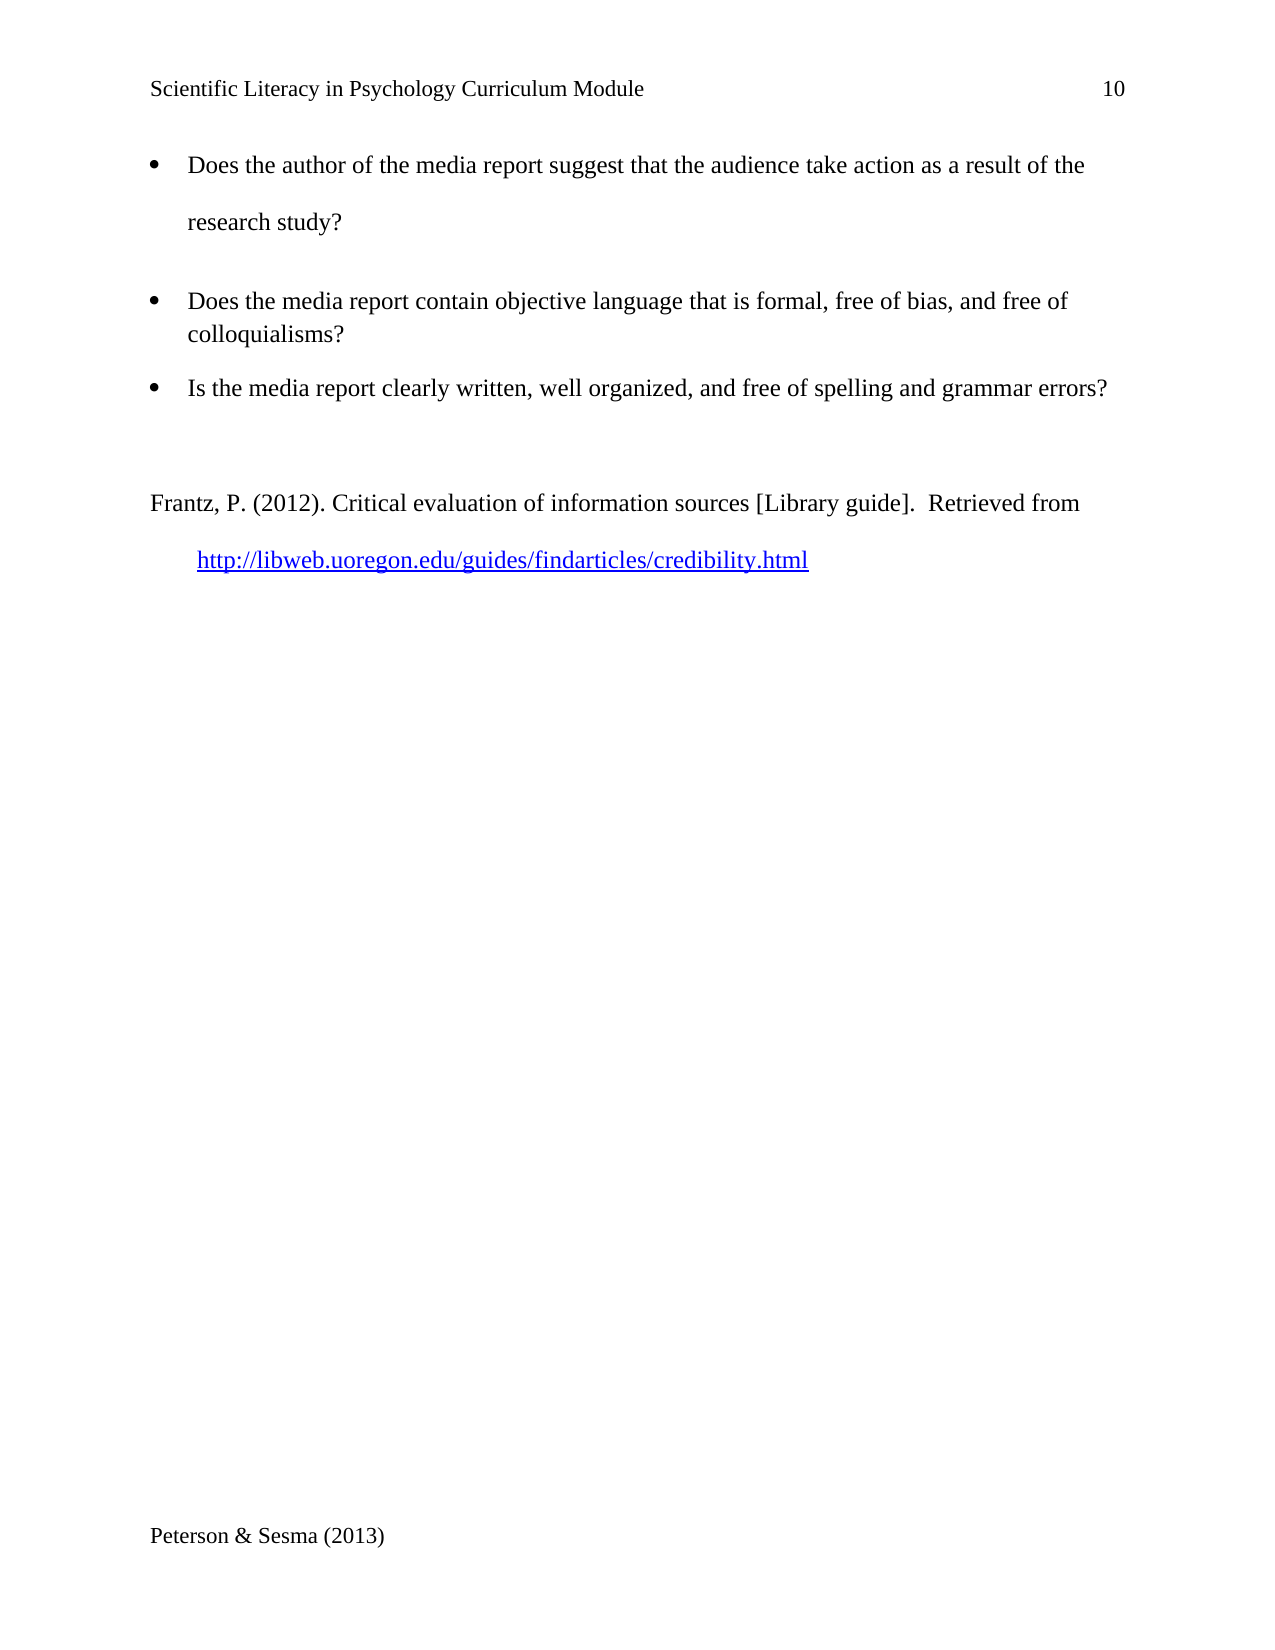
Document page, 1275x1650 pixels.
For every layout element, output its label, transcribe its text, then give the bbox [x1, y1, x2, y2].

list Is the media report clearly written, well organized, and free of spelling and grammar errors? [150, 373, 1125, 401]
text Frantz, P. (2012). Critical evaluation of information sources [Library guide]. Retrieved from http://libweb.uoregon.edu/guides/findarticles/credibility.html [150, 488, 1125, 574]
list Does the author of the media report suggest that the audience take action as a result of the research study? [150, 150, 1125, 236]
list Does the media report contain objective language that is formal, free of bias, and free of colloquialisms? [150, 286, 1125, 348]
